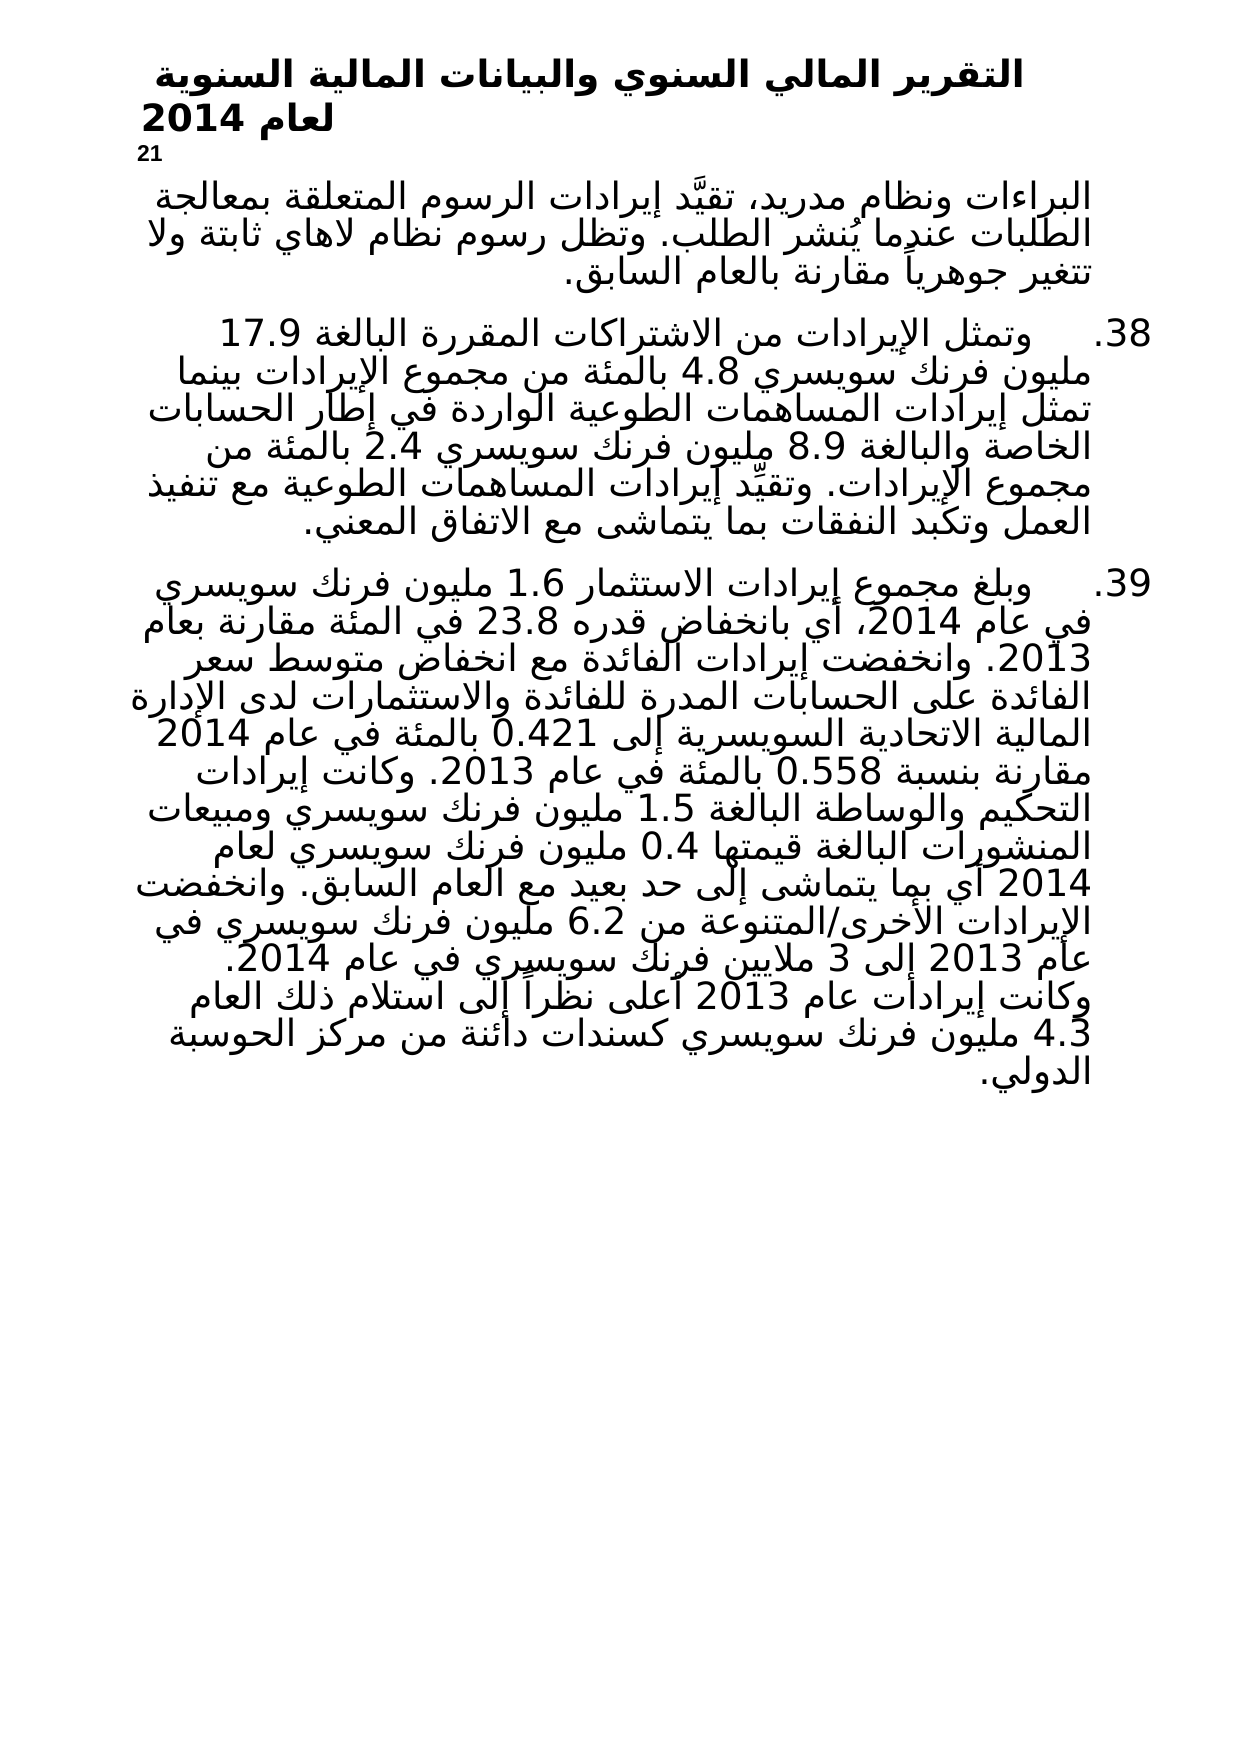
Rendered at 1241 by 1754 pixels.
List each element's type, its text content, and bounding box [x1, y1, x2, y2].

text وتمثل الإيرادات من الاشتراكات المقررة البالغة 17.9 مليون فرنك سويسري 4.8 بالمئة من مجموع الإيرادات بينما تمثل إيرادات المساهمات الطوعية الواردة في إطار الحسابات الخاصة والبالغة 8.9 مليون فرنك سويسري 2.4 بالمئة من مجموع الإيرادات. وتقيِّد إيرادات المساهمات الطوعية مع تنفيذ العمل وتكبد النفقات بما يتماشى مع الاتفاق المعني. [118, 317, 1092, 542]
text وبلغ مجموع إيرادات الاستثمار 1.6 مليون فرنك سويسري في عام 2014، أي بانخفاض قدره 23.8 في المئة مقارنة بعام 2013. وانخفضت إيرادات الفائدة مع انخفاض متوسط سعر الفائدة على الحسابات المدرة للفائدة والاستثمارات لدى الإدارة المالية الاتحادية السويسرية إلى 0.421 بالمئة في عام 2014 مقارنة بنسبة 0.558 بالمئة في عام 2013. وكانت إيرادات التحكيم والوساطة البالغة 1.5 مليون فرنك سويسري ومبيعات المنشورات البالغة قيمتها 0.4 مليون فرنك سويسري لعام 2014 أي بما يتماشى إلى حد بعيد مع العام السابق. وانخفضت الإيرادات الأخرى/المتنوعة من 6.2 مليون فرنك سويسري في عام 2013 إلى 3 ملايين فرنك سويسري في عام 2014. وكانت إيرادات عام 2013 أعلى نظراً إلى استلام ذلك العام 4.3 مليون فرنك سويسري كسندات دائنة من مركز الحوسبة الدولي. [118, 567, 1092, 1092]
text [118, 179, 1092, 292]
